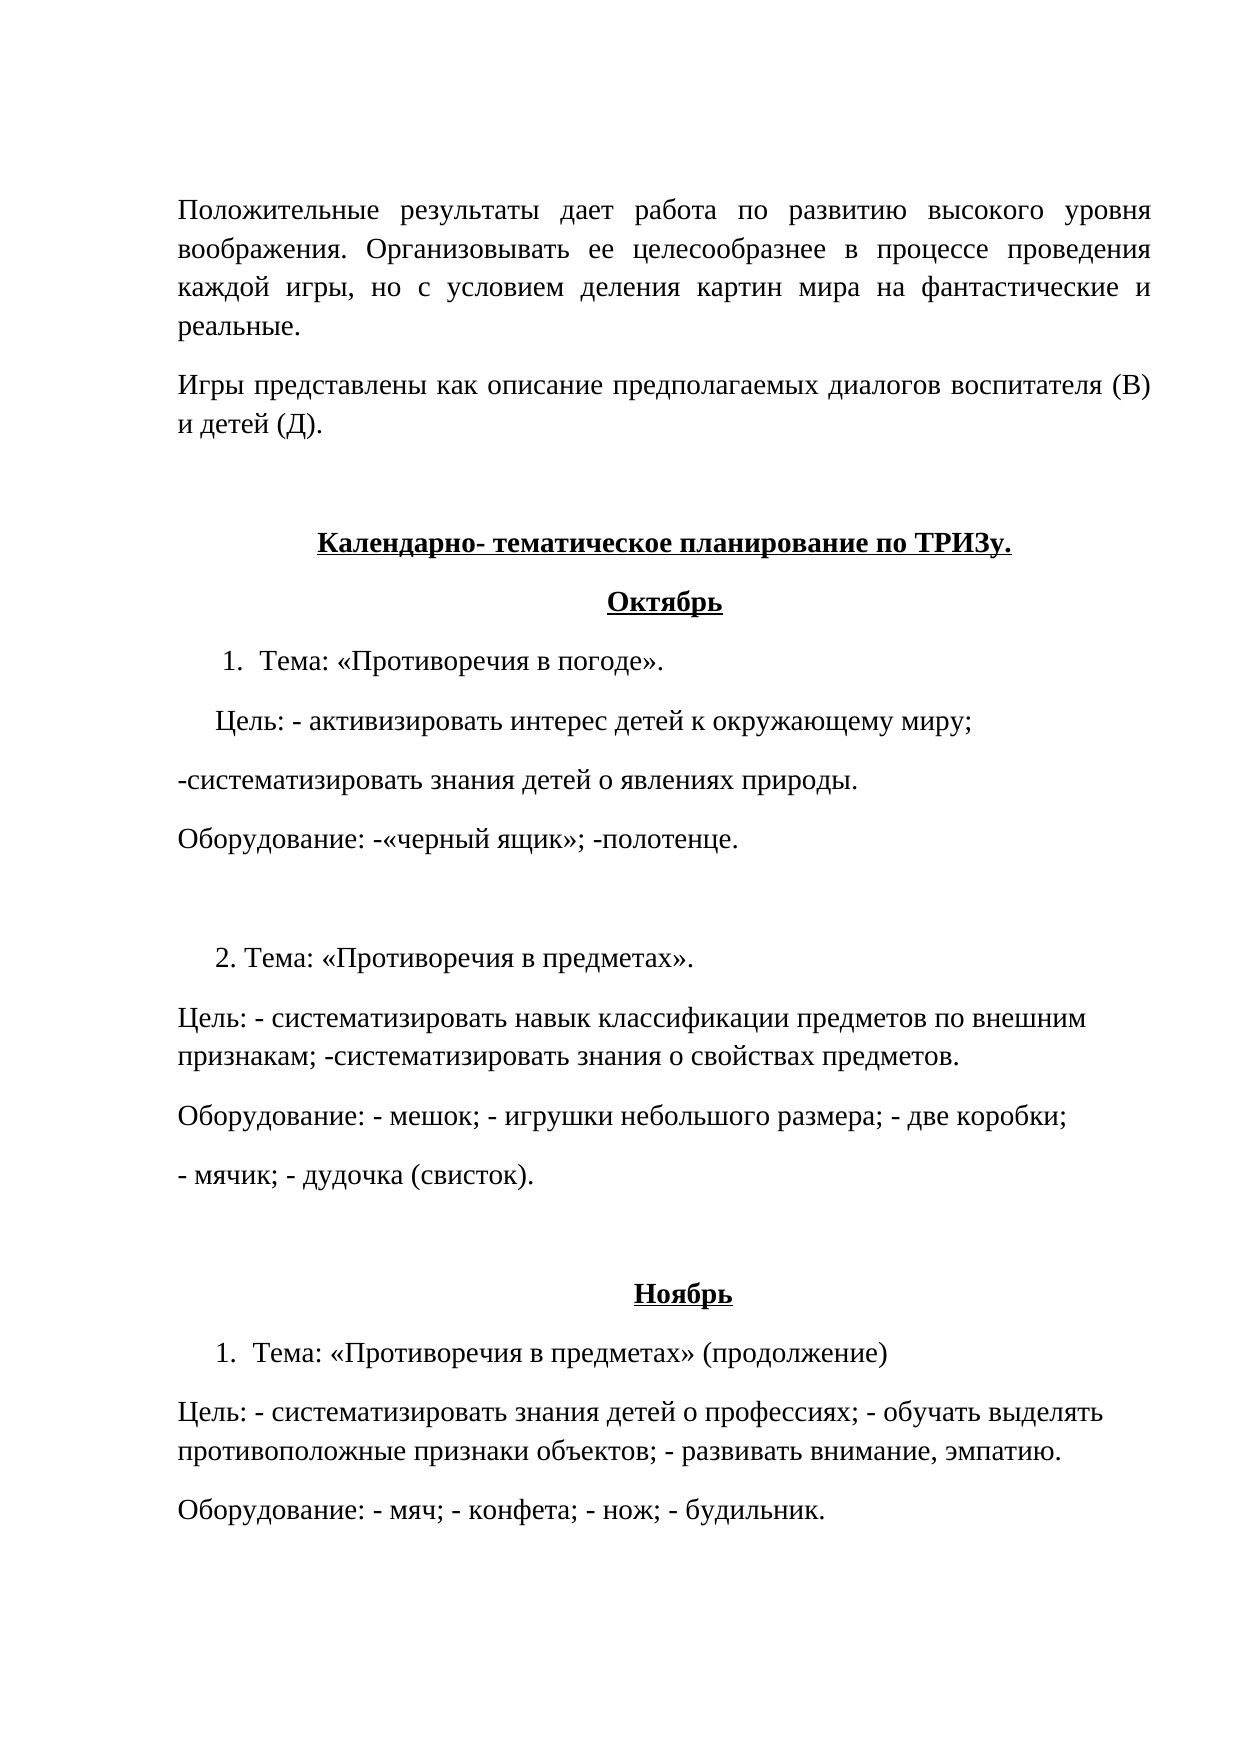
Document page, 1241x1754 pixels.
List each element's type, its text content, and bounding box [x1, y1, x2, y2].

text Оборудование: - мешок; - игрушки небольшого размера; - две коробки; [177, 1098, 1152, 1131]
list Тема: «Противоречия в погоде». [222, 643, 1152, 677]
text Календарно- тематическое планирование по ТРИЗу. [177, 525, 1152, 558]
text Октябрь [177, 584, 1152, 618]
text Цель: - активизировать интерес детей к окружающему миру; [215, 703, 1152, 736]
text Цель: - систематизировать знания детей о профессиях; - обучать выделять противоположные признаки объектов; - развивать внимание, эмпатию. [177, 1394, 1152, 1467]
text Ноябрь [215, 1276, 1152, 1309]
text Положительные результаты дает работа по развитию высокого уровня воображения. Организовывать ее целесообразнее в процессе проведения каждой игры, но с условием деления картин мира на фантастические и реальные. [177, 192, 1152, 342]
text Оборудование: - мяч; - конфета; - нож; - будильник. [177, 1492, 1152, 1526]
text -систематизировать знания детей о явлениях природы. [177, 762, 1152, 796]
text Игры представлены как описание предполагаемых диалогов воспитателя (В) и детей (Д). [177, 367, 1152, 439]
list Тема: «Противоречия в предметах» (продолжение) [215, 1335, 1152, 1369]
text Цель: - систематизировать навык классификации предметов по внешним признакам; -систематизировать знания о свойствах предметов. [177, 1000, 1152, 1072]
text - мячик; - дудочка (свисток). [177, 1157, 1152, 1191]
text 2. Тема: «Противоречия в предметах». [215, 940, 1152, 974]
text Оборудование: -«черный ящик»; -полотенце. [177, 822, 1152, 855]
